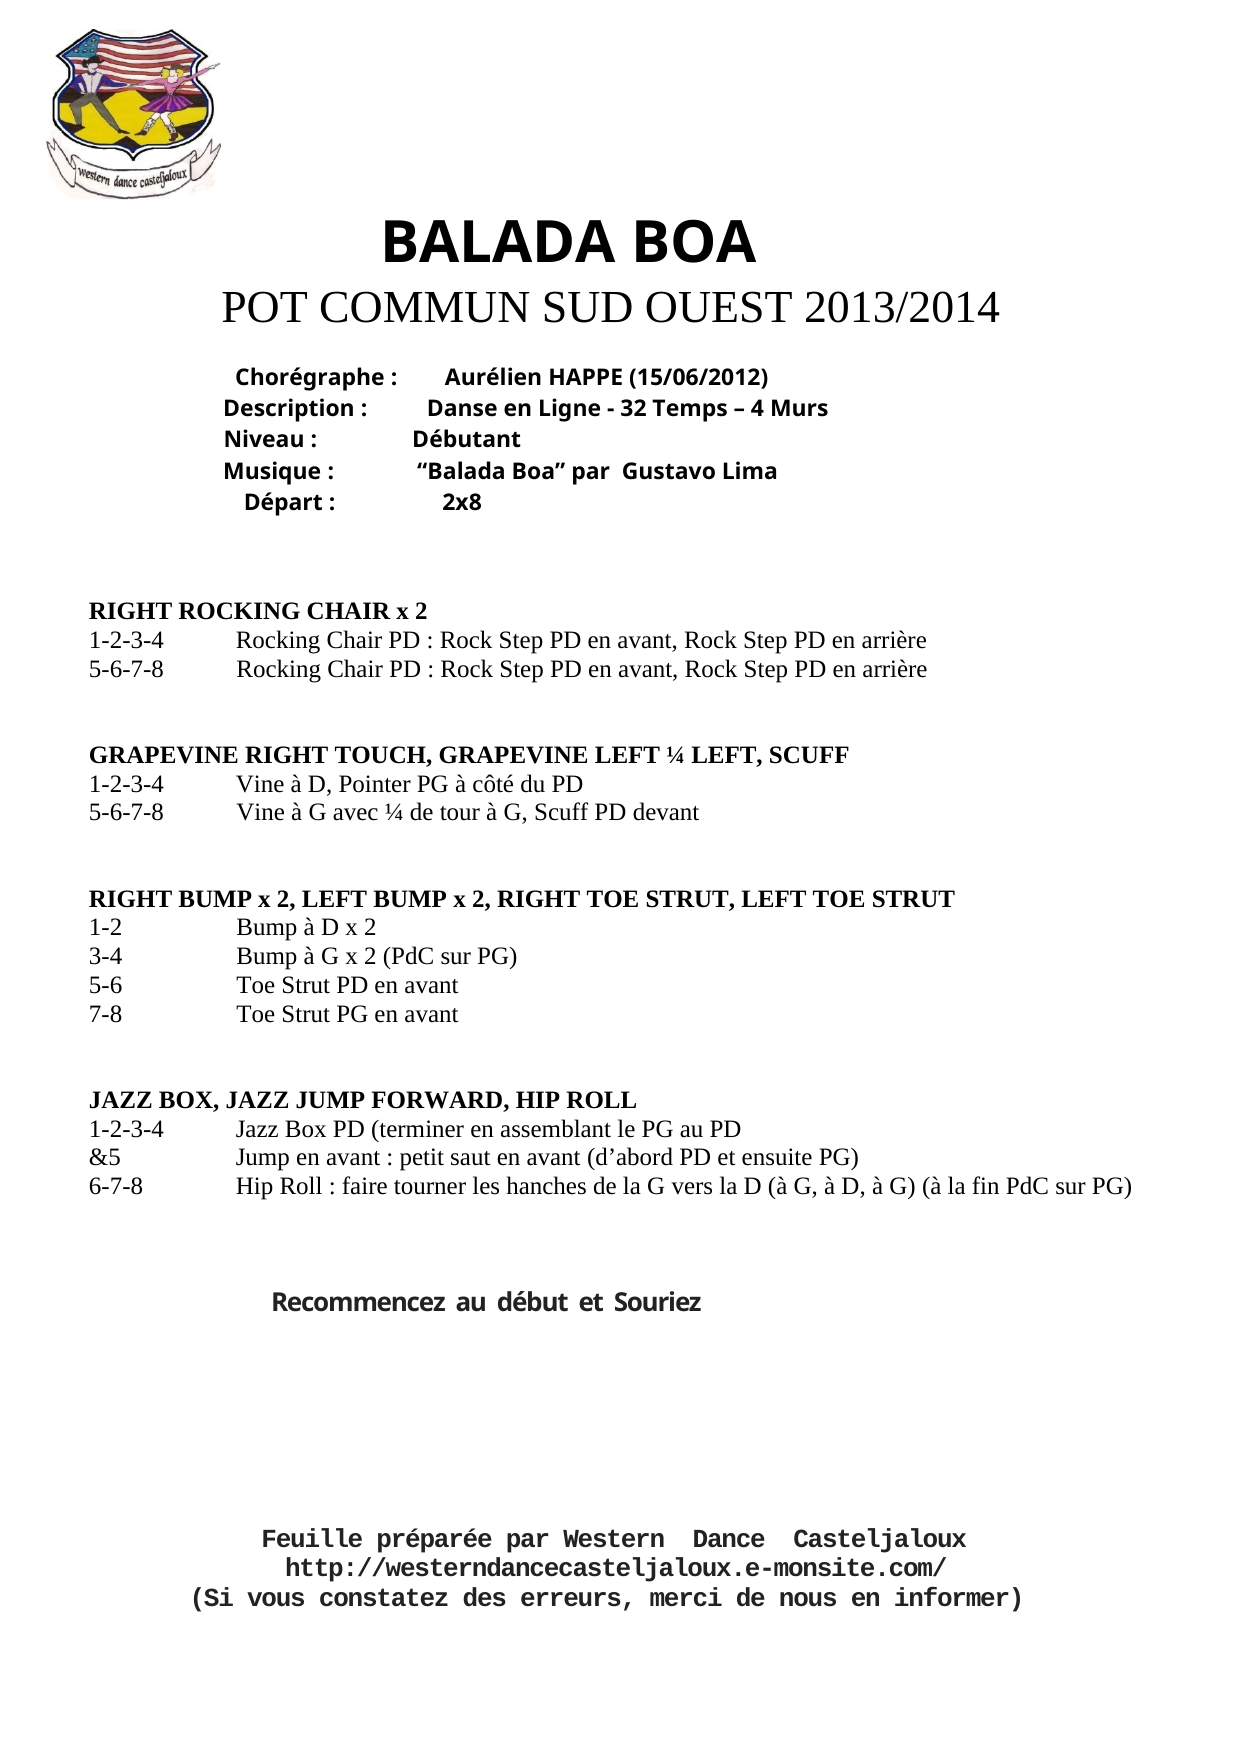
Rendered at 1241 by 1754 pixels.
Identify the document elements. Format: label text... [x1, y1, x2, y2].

text &5 Jump en avant : petit saut en avant (d’abord PD et ensuite PG) [89, 1142, 1222, 1171]
text 1-2-3-4 Jazz Box PD (terminer en assemblant le PG au PD [89, 1114, 1222, 1142]
text 3-4 Bump à G x 2 (PdC sur PG) [89, 941, 1222, 970]
text RIGHT ROCKING CHAIR x 2 [89, 596, 1222, 625]
text Feuille préparée par Western Dance Casteljaloux [89, 1526, 1222, 1555]
text 1-2-3-4 Rocking Chair PD : Rock Step PD en avant, Rock Step PD en arrière [89, 625, 1222, 654]
text POT COMMUN SUD OUEST 2013/2014 [15, 279, 1222, 332]
text Niveau : Débutant [15, 423, 1222, 454]
text RIGHT BUMP x 2, LEFT BUMP x 2, RIGHT TOE STRUT, LEFT TOE STRUT [89, 884, 1222, 912]
text 7-8 Toe Strut PG en avant [89, 999, 1222, 1027]
text Description : Danse en Ligne - 32 Temps – 4 Murs [15, 392, 1222, 423]
text Chorégraphe : Aurélien HAPPE (15/06/2012) [15, 361, 1222, 392]
text Départ : 2x8 [89, 486, 1222, 517]
text 5-6-7-8 Rocking Chair PD : Rock Step PD en avant, Rock Step PD en arrière [89, 654, 1222, 682]
text BALADA BOA [15, 200, 1222, 279]
text JAZZ BOX, JAZZ JUMP FORWARD, HIP ROLL [89, 1085, 1222, 1114]
text 5-6 Toe Strut PD en avant [89, 970, 1222, 999]
text 1-2-3-4 Vine à D, Pointer PG à côté du PD [89, 769, 1222, 797]
text Recommencez au début et Souriez [89, 1284, 1222, 1319]
text http://westerndancecasteljaloux.e-monsite.com/ [89, 1555, 1222, 1584]
text 5-6-7-8 Vine à G avec ¼ de tour à G, Scuff PD devant [89, 797, 1222, 826]
picture [44, 29, 222, 200]
text (Si vous constatez des erreurs, merci de nous en informer) [89, 1584, 1222, 1614]
text 6-7-8 Hip Roll : faire tourner les hanches de la G vers la D (à G, à D, à G) (à la fin PdC sur PG) [89, 1171, 1222, 1200]
text 1-2 Bump à D x 2 [89, 912, 1222, 941]
text GRAPEVINE RIGHT TOUCH, GRAPEVINE LEFT ¼ LEFT, SCUFF [89, 740, 1222, 769]
text Musique : “Balada Boa” par Gustavo Lima [15, 454, 1222, 486]
